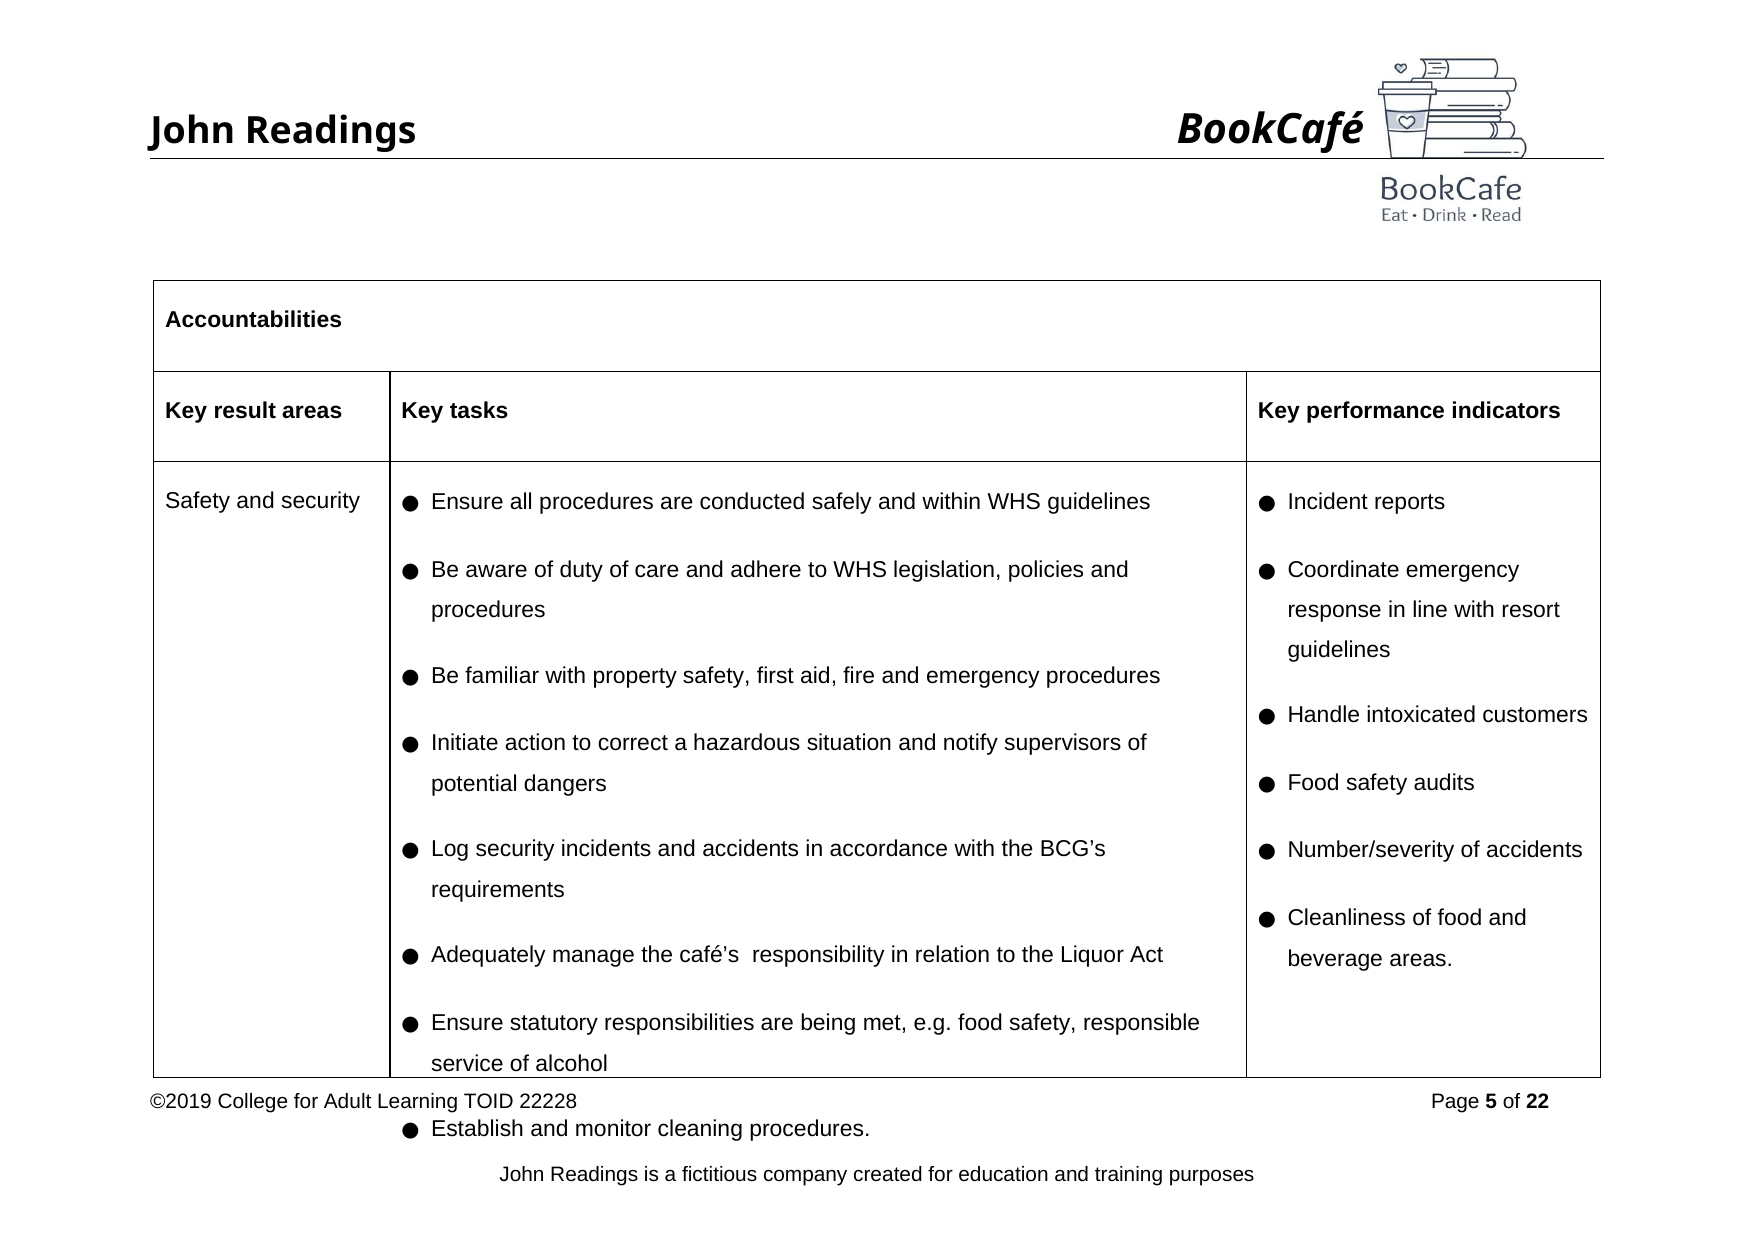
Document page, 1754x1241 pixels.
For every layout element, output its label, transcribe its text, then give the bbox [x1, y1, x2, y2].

table_cell Safety and security [154, 462, 389, 1077]
picture [1362, 159, 1538, 227]
table_header Accountabilities [154, 281, 1600, 371]
table_cell Ensure all procedures are conducted safely and within WHS guidelines Be aware of duty of care and adhere to WHS legislation, policies and procedures Be familiar with property safety, first aid, fire and emergency procedures Initiate action to correct a hazardous situation and notify supervisors of potential dangers Log security incidents and accidents in accordance with the BCG’s requirements Adequately manage the café’s responsibility in relation to the Liquor Act Ensure statutory responsibilities are being met, e.g. food safety, responsible service of alcohol Establish and monitor cleaning procedures. [391, 462, 1246, 1077]
table_cell Key result areas [154, 372, 389, 461]
table_cell Key performance indicators [1247, 372, 1600, 461]
table_cell Key tasks [391, 372, 1246, 461]
table_cell Incident reports Coordinate emergency response in line with resort guidelines Handle intoxicated customers Food safety audits Number/severity of accidents Cleanliness of food and beverage areas. [1247, 462, 1600, 1077]
picture [1362, 50, 1538, 158]
